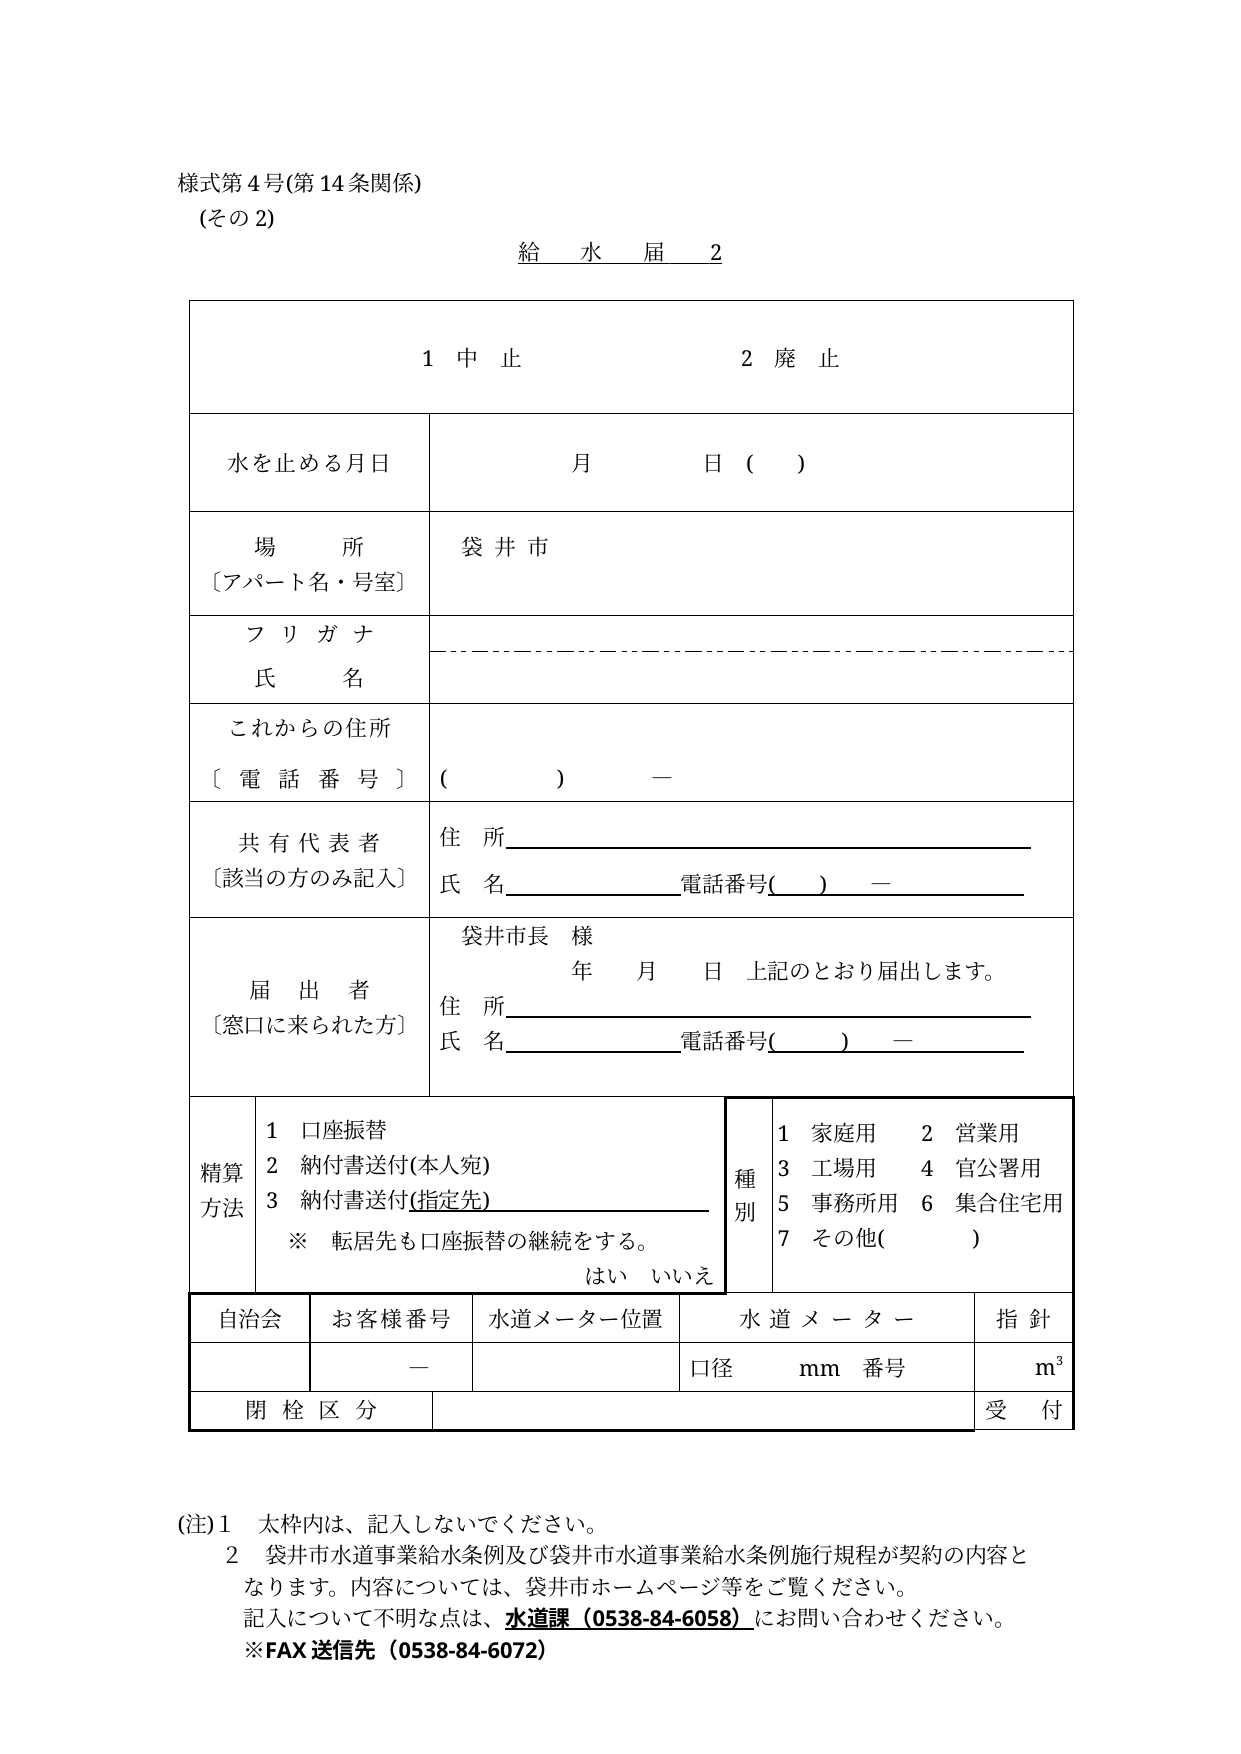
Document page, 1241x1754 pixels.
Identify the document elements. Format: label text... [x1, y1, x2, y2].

table_cell ( ) ― [430, 704, 1073, 801]
table_cell フリガナ [190, 616, 429, 651]
table_cell 受付 [975, 1392, 1072, 1428]
table_cell 1 家庭用 2 営業用 3 工場用 4 官公署用 5 事務所用 6 集合住宅用 7 その他( ) [773, 1099, 1072, 1292]
table_cell 水道メーター [680, 1293, 974, 1342]
table_cell これからの住所 〔電話番号〕 [190, 704, 429, 801]
table_cell 場所 〔アパート名・号室〕 [190, 512, 429, 615]
table_cell 届出者 〔窓口に来られた方〕 [190, 918, 429, 1096]
table_cell 袋井市長 様 年 月 日 上記のとおり届出します。 住所 氏名 電話番号( ) ― [430, 918, 1073, 1096]
table_cell 1 口座振替 2 納付書送付(本人宛) 3 納付書送付(指定先) ※ 転居先も口座振替の継続をする。 はい いいえ [256, 1097, 724, 1292]
table_header 1 中止 2 廃止 [190, 301, 1073, 413]
table_cell 氏名 [190, 651, 429, 703]
table_cell [473, 1343, 679, 1391]
table_cell [430, 651, 1073, 703]
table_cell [433, 1392, 974, 1428]
table_cell 袋井市 [430, 512, 1073, 615]
table_cell 水道メーター位置 [473, 1295, 679, 1342]
table_cell 月 日 ( ) [430, 414, 1073, 511]
table_cell ― [311, 1343, 472, 1391]
table_cell 閉栓区分 [191, 1392, 432, 1428]
text (その2) [177, 199, 1063, 234]
table_cell [430, 616, 1073, 651]
table_cell 指針 [975, 1293, 1072, 1342]
text 様式第4号(第14条関係) [177, 164, 1063, 199]
table_cell お客様番号 [311, 1295, 472, 1342]
table_cell m3 [975, 1343, 1072, 1391]
table_cell 精算方法 [190, 1097, 255, 1292]
text 給水届2 [177, 234, 1063, 269]
table_cell 口径 mm 番号 [680, 1343, 974, 1391]
table_cell 水を止める月日 [190, 414, 429, 511]
table_cell 住所 氏名 電話番号( ) ― [430, 802, 1073, 917]
table_cell 共有代表者 〔該当の方のみ記入〕 [190, 802, 429, 917]
table_cell 自治会 [191, 1295, 309, 1342]
table_cell [191, 1343, 309, 1391]
table_cell 種別 [727, 1099, 772, 1292]
